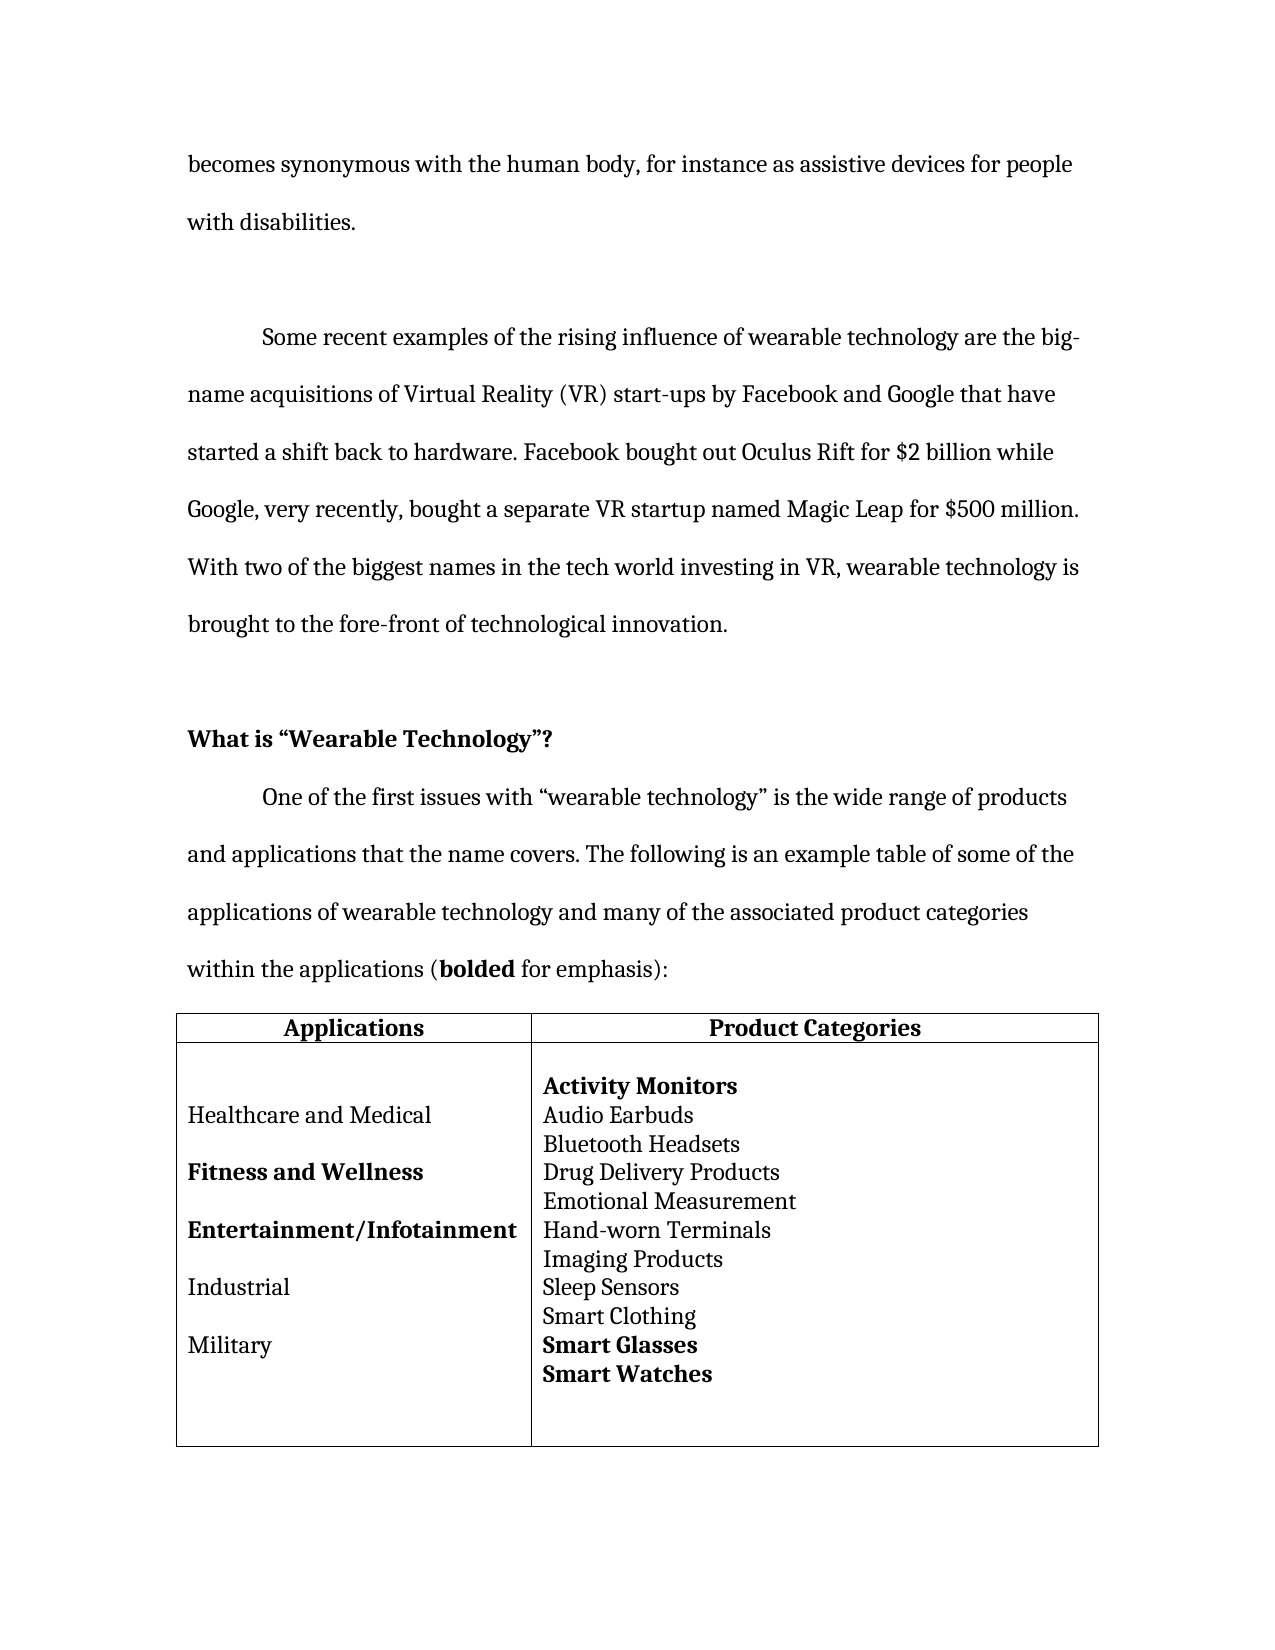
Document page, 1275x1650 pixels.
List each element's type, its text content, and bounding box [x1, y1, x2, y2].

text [187, 150, 1087, 236]
text Some recent examples of the rising influence of wearable technology are the big-name acquisitions of Virtual Reality (VR) start-ups by Facebook and Google that have started a shift back to hardware. Facebook bought out Oculus Rift for $2 billion while Google, very recently, bought a separate VR startup named Magic Leap for $500 million. With two of the biggest names in the tech world investing in VR, wearable technology is brought to the fore-front of technological innovation. [187, 322, 1087, 639]
table_cell Activity Monitors Audio Earbuds Bluetooth Headsets Drug Delivery Products Emotional Measurement Hand-worn Terminals Imaging Products Sleep Sensors Smart Clothing Smart Glasses Smart Watches [532, 1043, 1098, 1446]
text One of the first issues with “wearable technology” is the wide range of products and applications that the name covers. The following is an example table of some of the applications of wearable technology and many of the associated product categories within the applications (bolded for emphasis): [187, 782, 1087, 984]
table_header Applications [177, 1014, 531, 1042]
table_cell Healthcare and Medical Fitness and Wellness Entertainment/Infotainment Industrial Military [177, 1043, 531, 1446]
table_header Product Categories [532, 1014, 1098, 1042]
text What is “Wearable Technology”? [187, 725, 1087, 754]
